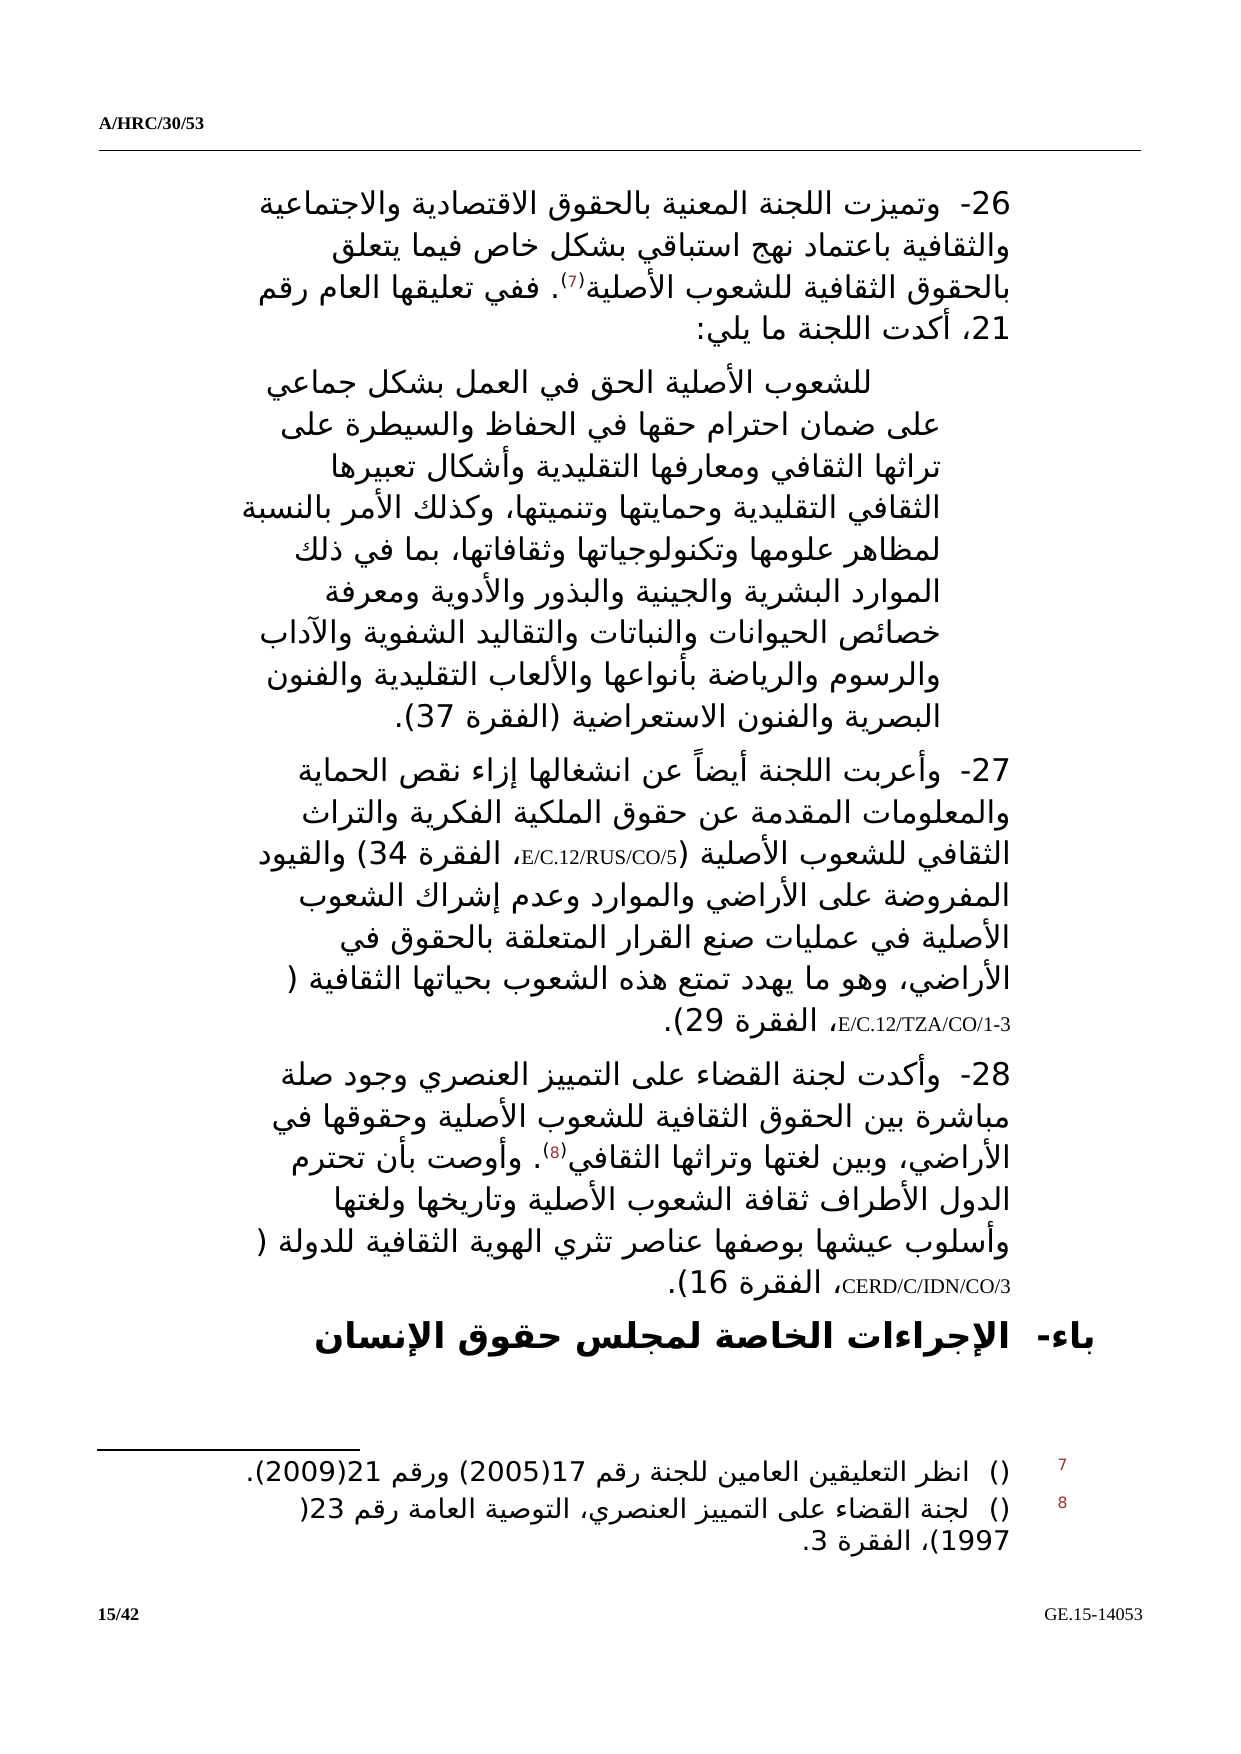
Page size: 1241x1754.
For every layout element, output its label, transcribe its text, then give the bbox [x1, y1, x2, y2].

text 26- وتميزت اللجنة المعنية بالحقوق الاقتصادية والاجتماعية والثقافية باعتماد نهج استباقي بشكل خاص فيما يتعلق بالحقوق الثقافية للشعوب الأصلية(). ففي تعليقها العام رقم 21، أكدت اللجنة ما يلي: [229, 181, 1011, 348]
text للشعوب الأصلية الحق في العمل بشكل جماعي على ضمان احترام حقها في الحفاظ والسيطرة على تراثها الثقافي ومعارفها التقليدية وأشكال تعبيرها الثقافي التقليدية وحمايتها وتنميتها، وكذلك الأمر بالنسبة لمظاهر علومها وتكنولوجياتها وثقافاتها، بما في ذلك الموارد البشرية والجينية والبذور والأدوية ومعرفة خصائص الحيوانات والنباتات والتقاليد الشفوية والآداب والرسوم والرياضة بأنواعها والألعاب التقليدية والفنون البصرية والفنون الاستعراضية (الفقرة 37). [229, 361, 942, 736]
text باء- الإجراءات الخاصة لمجلس حقوق الإنسان [229, 1315, 1143, 1356]
text 27- وأعربت اللجنة أيضاً عن انشغالها إزاء نقص الحماية والمعلومات المقدمة عن حقوق الملكية الفكرية والتراث الثقافي للشعوب الأصلية (E/C.12/RUS/CO/5، الفقرة 34) والقيود المفروضة على الأراضي والموارد وعدم إشراك الشعوب الأصلية في عمليات صنع القرار المتعلقة بالحقوق في الأراضي، وهو ما يهدد تمتع هذه الشعوب بحياتها الثقافية (E/C.12/TZA/CO/1-3، الفقرة 29). [229, 748, 1011, 1040]
text 28- وأكدت لجنة القضاء على التمييز العنصري وجود صلة مباشرة بين الحقوق الثقافية للشعوب الأصلية وحقوقها في الأراضي، وبين لغتها وتراثها الثقافي(). وأوصت بأن تحترم الدول الأطراف ثقافة الشعوب الأصلية وتاريخها ولغتها وأسلوب عيشها بوصفها عناصر تثري الهوية الثقافية للدولة (CERD/C/IDN/CO/3، الفقرة 16). [229, 1052, 1011, 1302]
